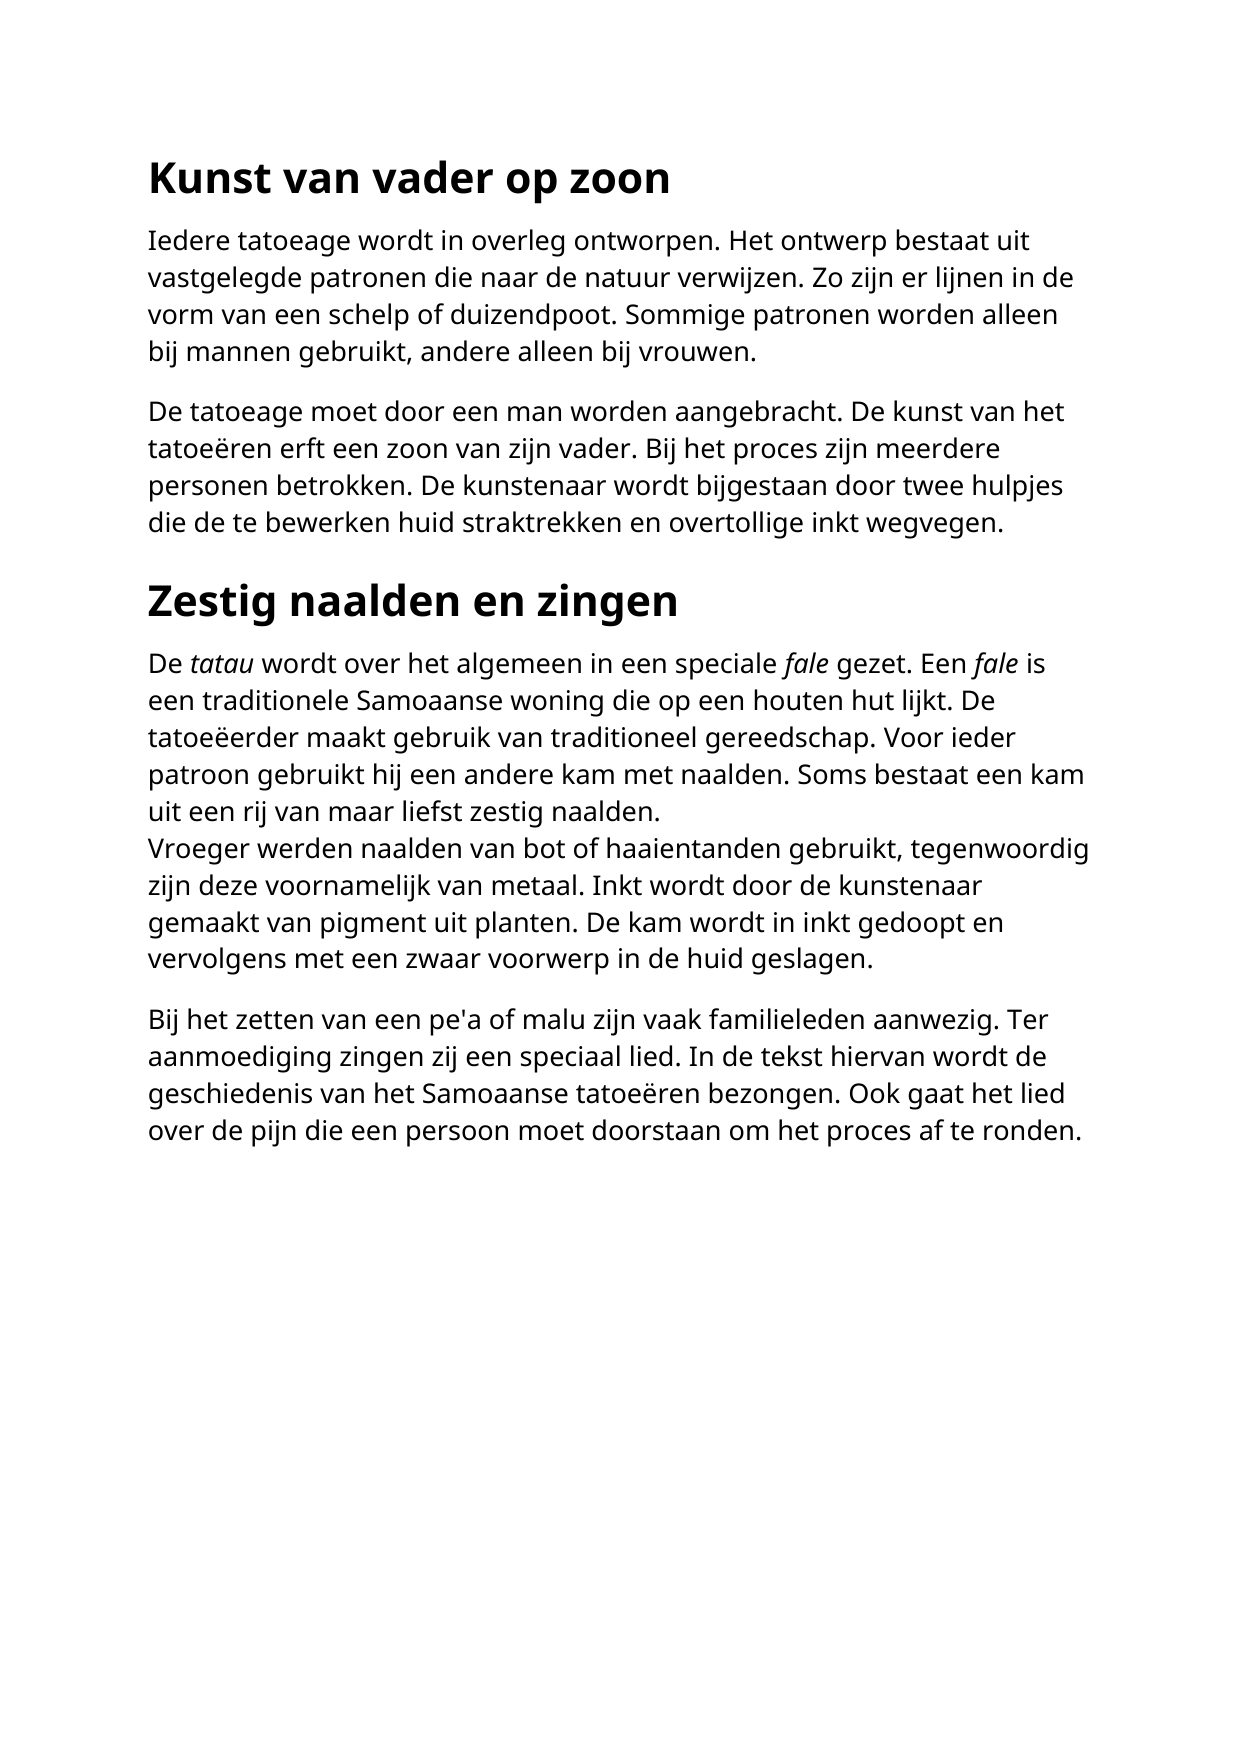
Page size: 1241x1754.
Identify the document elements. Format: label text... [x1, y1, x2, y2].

text Vroeger werden naalden van bot of haaientanden gebruikt, tegenwoordig zijn deze voornamelijk van metaal. Inkt wordt door de kunstenaar gemaakt van pigment uit planten. De kam wordt in inkt gedoopt en vervolgens met een zwaar voorwerp in de huid geslagen. [148, 829, 1093, 977]
text Bij het zetten van een pe'a of malu zijn vaak familieleden aanwezig. Ter aanmoediging zingen zij een speciaal lied. In de tekst hiervan wordt de geschiedenis van het Samoaanse tatoeëren bezongen. Ook gaat het lied over de pijn die een persoon moet doorstaan om het proces af te ronden. [148, 1000, 1093, 1148]
text De tatau wordt over het algemeen in een speciale fale gezet. Een fale is een traditionele Samoaanse woning die op een houten hut lijkt. De tatoeëerder maakt gebruik van traditioneel gereedschap. Voor ieder patroon gebruikt hij een andere kam met naalden. Soms bestaat een kam uit een rij van maar liefst zestig naalden. [148, 645, 1093, 829]
text De tatoeage moet door een man worden aangebracht. De kunst van het tatoeëren erft een zoon van zijn vader. Bij het proces zijn meerdere personen betrokken. De kunstenaar wordt bijgestaan door twee hulpjes die de te bewerken huid straktrekken en overtollige inkt wegvegen. [148, 392, 1093, 540]
subtitle Kunst van vader op zoon [148, 148, 1093, 206]
text Iedere tatoeage wordt in overleg ontworpen. Het ontwerp bestaat uit vastgelegde patronen die naar de natuur verwijzen. Zo zijn er lijnen in de vorm van een schelp of duizendpoot. Sommige patronen worden alleen bij mannen gebruikt, andere alleen bij vrouwen. [148, 221, 1093, 369]
subtitle Zestig naalden en zingen [148, 571, 1093, 629]
